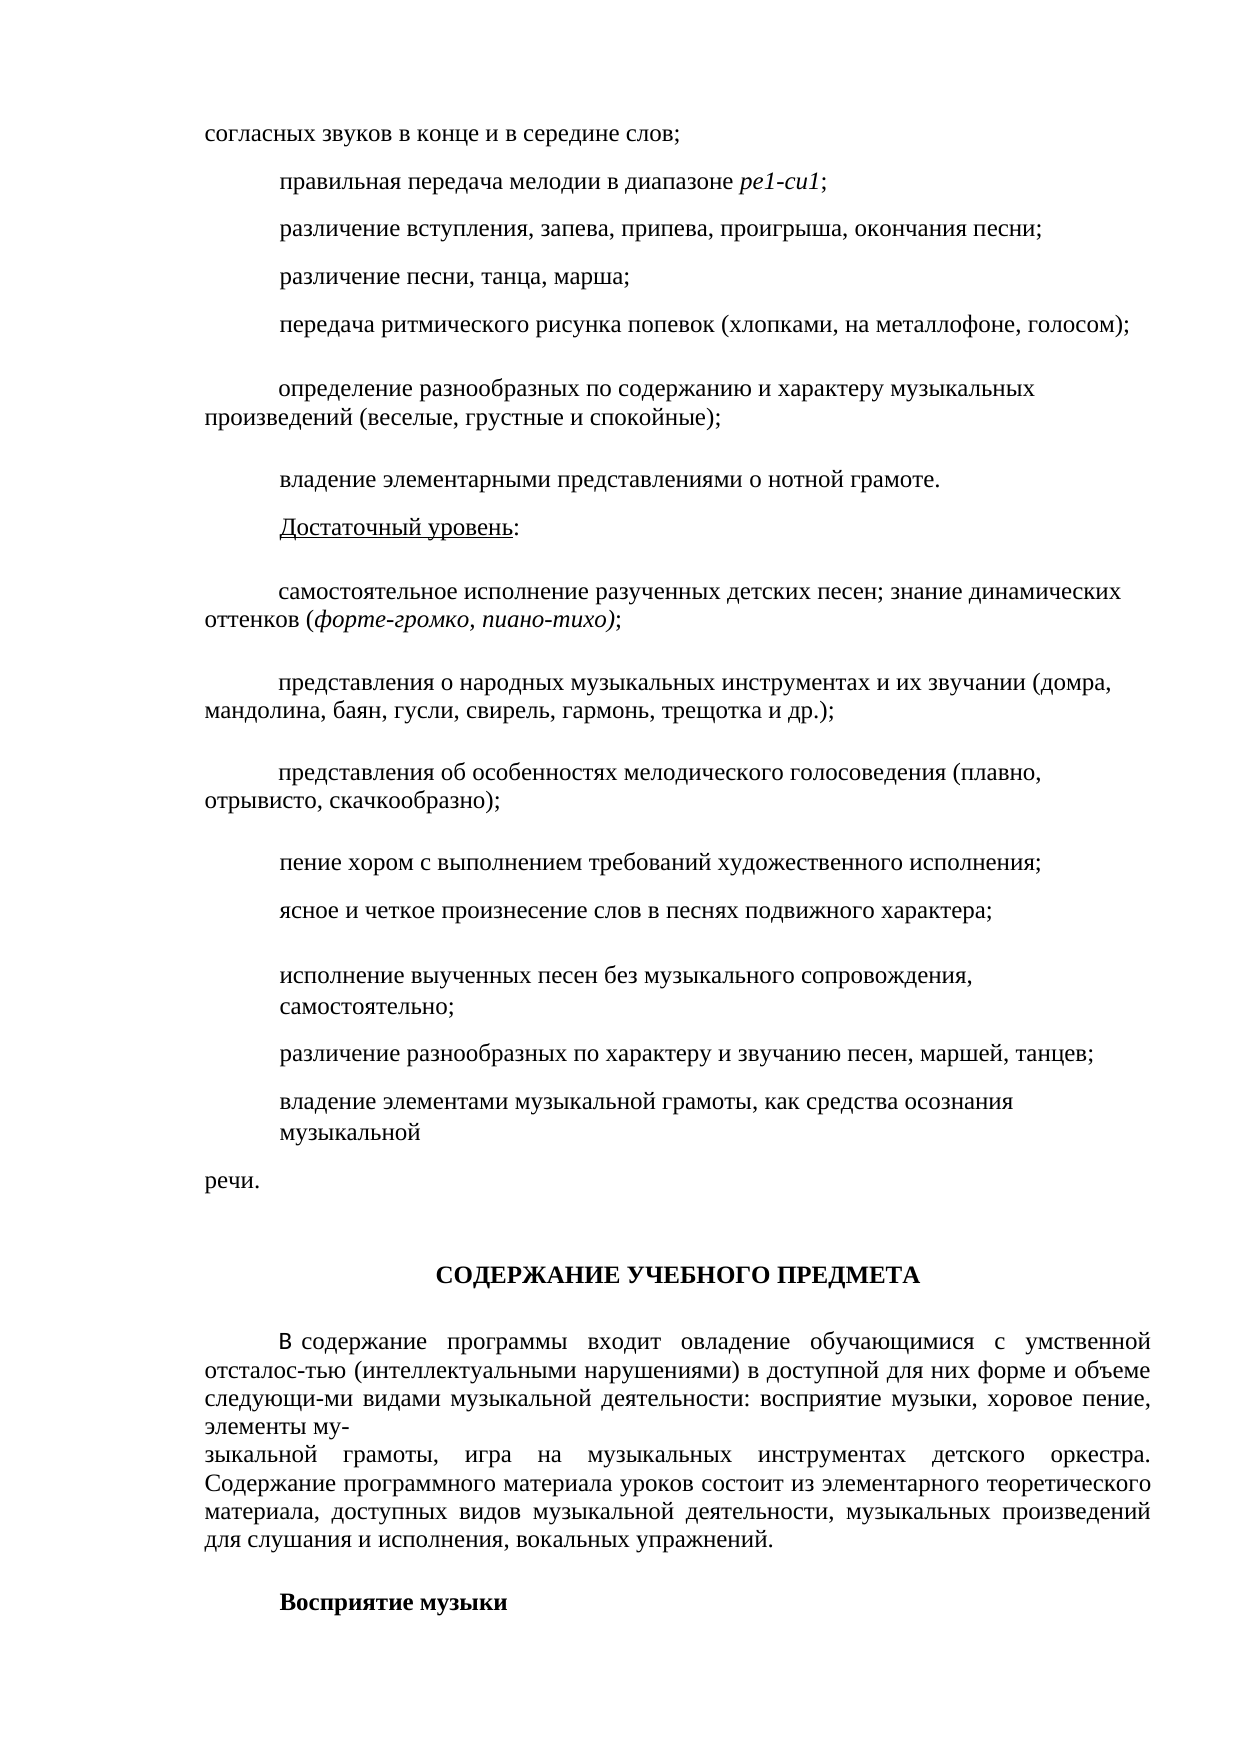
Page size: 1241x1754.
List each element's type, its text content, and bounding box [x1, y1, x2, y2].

text исполнение выученных песен без музыкального сопровождения, самостоятельно; [279, 960, 1152, 1019]
text различение разнообразных по характеру и звучанию песен, маршей, танцев; [279, 1038, 1152, 1067]
text передача ритмического рисунка попевок (хлопками, на металлофоне, голосом); [279, 309, 1152, 338]
text Достаточный уровень: [279, 512, 1152, 540]
text различение вступления, запева, припева, проигрыша, окончания песни; [279, 213, 1152, 242]
text пение хором с выполнением требований художественного исполнения; [279, 847, 1152, 876]
text самостоятельное исполнение разученных детских песен; знание динамических оттенков (форте-громко, пиано-тихо); [204, 577, 1152, 633]
text определение разнообразных по содержанию и характеру музыкальных произведений (веселые, грустные и спокойные); [204, 374, 1152, 430]
text представления об особенностях мелодического голосоведения (плавно, отрывисто, скачкообразно); [204, 758, 1152, 814]
text владение элементарными представлениями о нотной грамоте. [279, 464, 1152, 493]
text речи. [204, 1165, 1152, 1194]
text ясное и четкое произнесение слов в песнях подвижного характера; [279, 895, 1152, 924]
text владение элементами музыкальной грамоты, как средства осознания музыкальной [279, 1086, 1152, 1146]
list содержание программы входит овладение обучающимися с умственной отсталос-тью (интеллектуальными нарушениями) в доступной для них форме и объеме следующи-ми видами музыкальной деятельности: восприятие музыки, хоровое пение, элементы му- [204, 1325, 1152, 1440]
text Восприятие музыки [279, 1587, 1152, 1616]
text правильная передача мелодии в диапазоне ре1-си1; [279, 166, 1152, 194]
text согласных звуков в конце и в середине слов; [204, 118, 1152, 147]
text зыкальной грамоты, игра на музыкальных инструментах детского оркестра. Содержание программного материала уроков состоит из элементарного теоретического материала, доступных видов музыкальной деятельности, музыкальных произведений для слушания и исполнения, вокальных упражнений. [204, 1440, 1152, 1553]
text различение песни, танца, марша; [279, 261, 1152, 290]
text представления о народных музыкальных инструментах и их звучании (домра, мандолина, баян, гусли, свирель, гармонь, трещотка и др.); [204, 668, 1149, 723]
text СОДЕРЖАНИЕ УЧЕБНОГО ПРЕДМЕТА [177, 1260, 1179, 1289]
